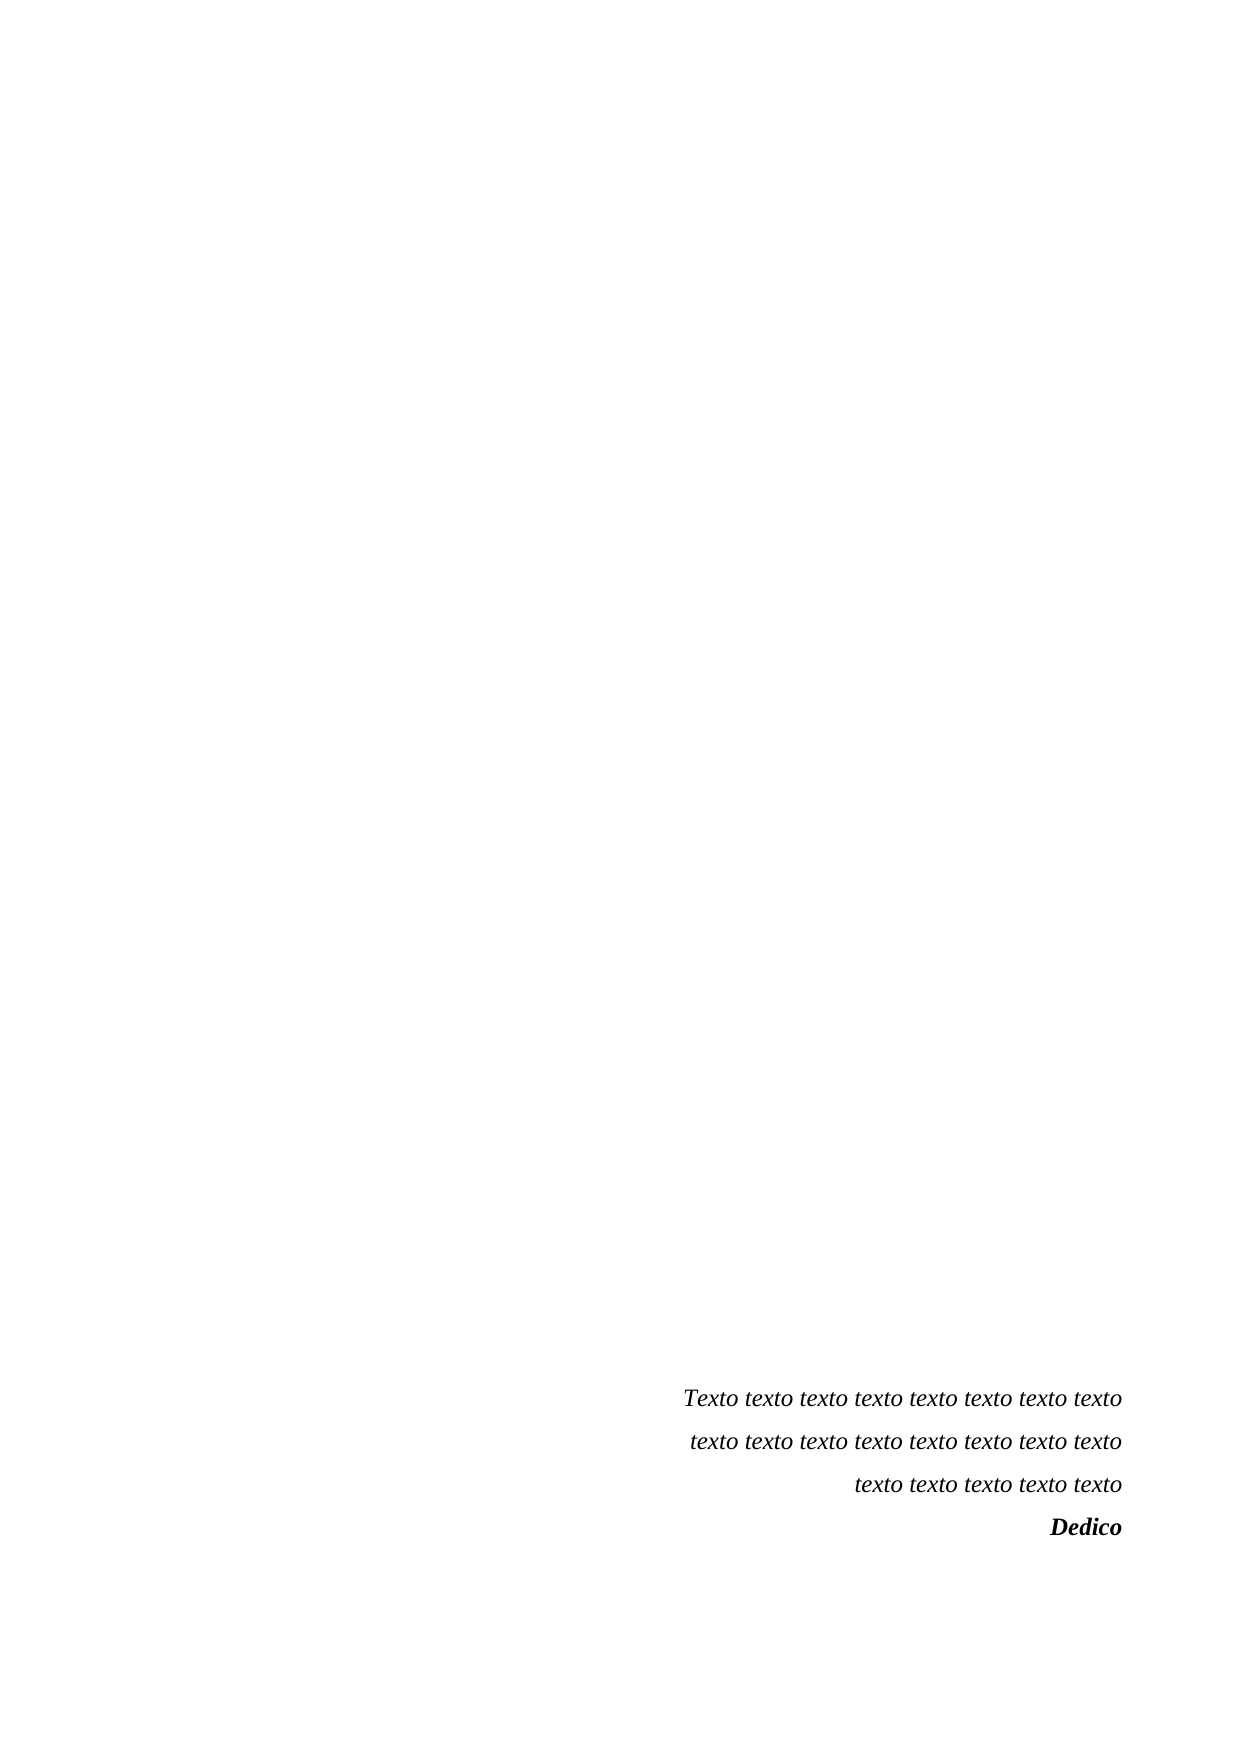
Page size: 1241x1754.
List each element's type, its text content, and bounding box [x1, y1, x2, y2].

text Dedico [177, 1512, 1122, 1541]
text Texto texto texto texto texto texto texto texto texto texto texto texto texto texto texto texto texto texto texto texto texto [650, 1383, 1122, 1498]
